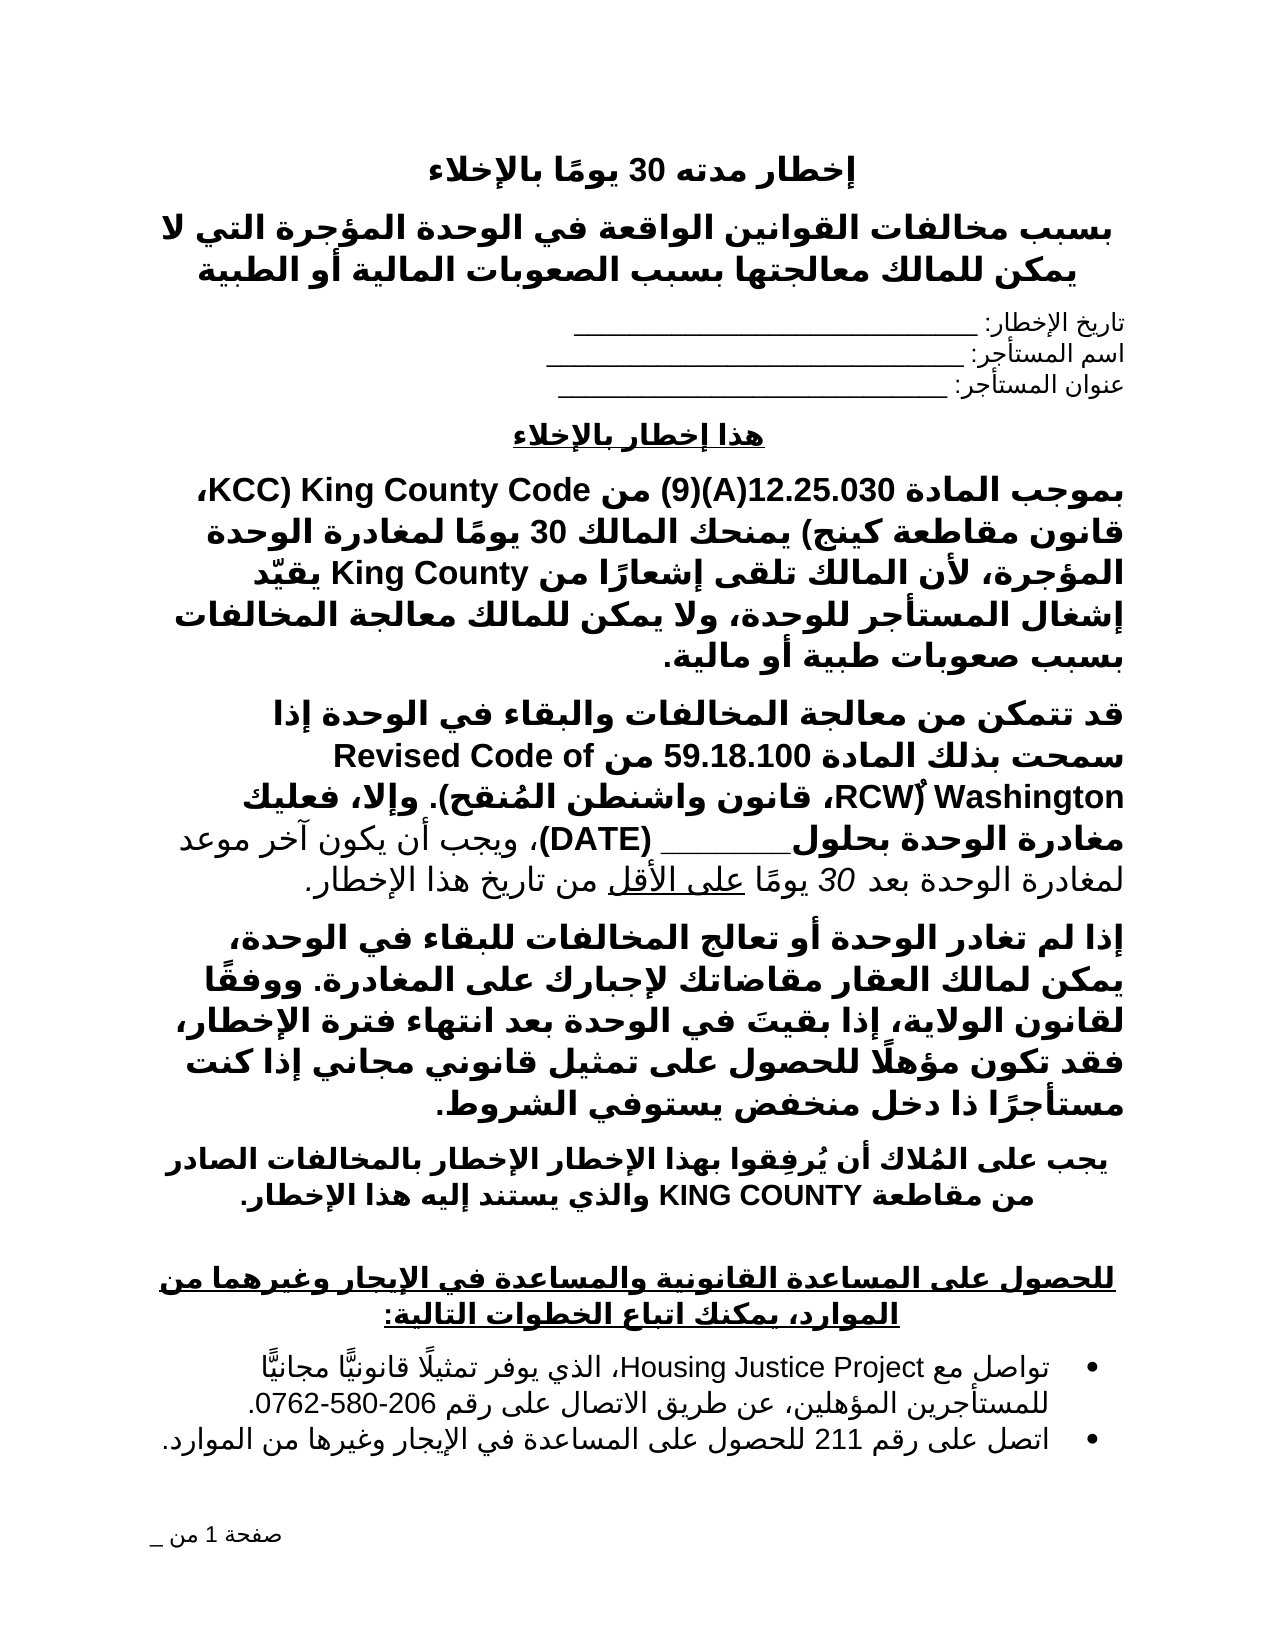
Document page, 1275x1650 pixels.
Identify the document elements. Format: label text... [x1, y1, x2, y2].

text تاريخ الإخطار: _____________________________ اسم المستأجر: ______________________________ عنوان المستأجر: ____________________________ [150, 308, 1125, 398]
text بسبب مخالفات القوانين الواقعة في الوحدة المؤجرة التي لا يمكن للمالك معالجتها بسبب الصعوبات المالية أو الطبية [150, 208, 1125, 288]
list اتصل على رقم 211 للحصول على المساعدة في الإيجار وغيرها من الموارد. [150, 1422, 1087, 1456]
text للحصول على المساعدة القانونية والمساعدة في الإيجار وغيرهما من الموارد، يمكنك اتباع الخطوات التالية: [150, 1261, 1125, 1331]
list تواصل مع Housing Justice Project، الذي يوفر تمثيلًا قانونيًّا مجانيًّا للمستأجرين المؤهلين، عن طريق الاتصال على رقم 206-580-0762. [150, 1350, 1087, 1420]
text هذا إخطار بالإخلاء [150, 417, 1125, 451]
text يجب على المُلاك أن يُرفِقوا بهذا الإخطار الإخطار بالمخالفات الصادر من مقاطعة KING COUNTY والذي يستند إليه هذا الإخطار. [150, 1142, 1125, 1242]
text إذا لم تغادر الوحدة أو تعالج المخالفات للبقاء في الوحدة، يمكن لمالك العقار مقاضاتك لإجبارك على المغادرة. ووفقًا لقانون الولاية، إذا بقيتَ في الوحدة بعد انتهاء فترة الإخطار، فقد تكون مؤهلًا للحصول على تمثيل قانوني مجاني إذا كنت مستأجرًا ذا دخل منخفض يستوفي الشروط. [150, 918, 1125, 1122]
text قد تتمكن من معالجة المخالفات والبقاء في الوحدة إذا سمحت بذلك المادة 59.18.100 من Revised Code of Washington (ٌRCW، قانون واشنطن المُنقح). وإلا، فعليك مغادرة الوحدة بحلول_______ (DATE)، ويجب أن يكون آخر موعد لمغادرة الوحدة بعد 30 يومًا على الأقل من تاريخ هذا الإخطار. [150, 694, 1125, 898]
text بموجب المادة 12.25.030(A)(9) من King County Code (KCC، قانون مقاطعة كينج) يمنحك المالك 30 يومًا لمغادرة الوحدة المؤجرة، لأن المالك تلقى إشعارًا من King County يقيّد إشغال المستأجر للوحدة، ولا يمكن للمالك معالجة المخالفات بسبب صعوبات طبية أو مالية. [150, 470, 1125, 674]
text إخطار مدته 30 يومًا بالإخلاء [150, 150, 1125, 188]
